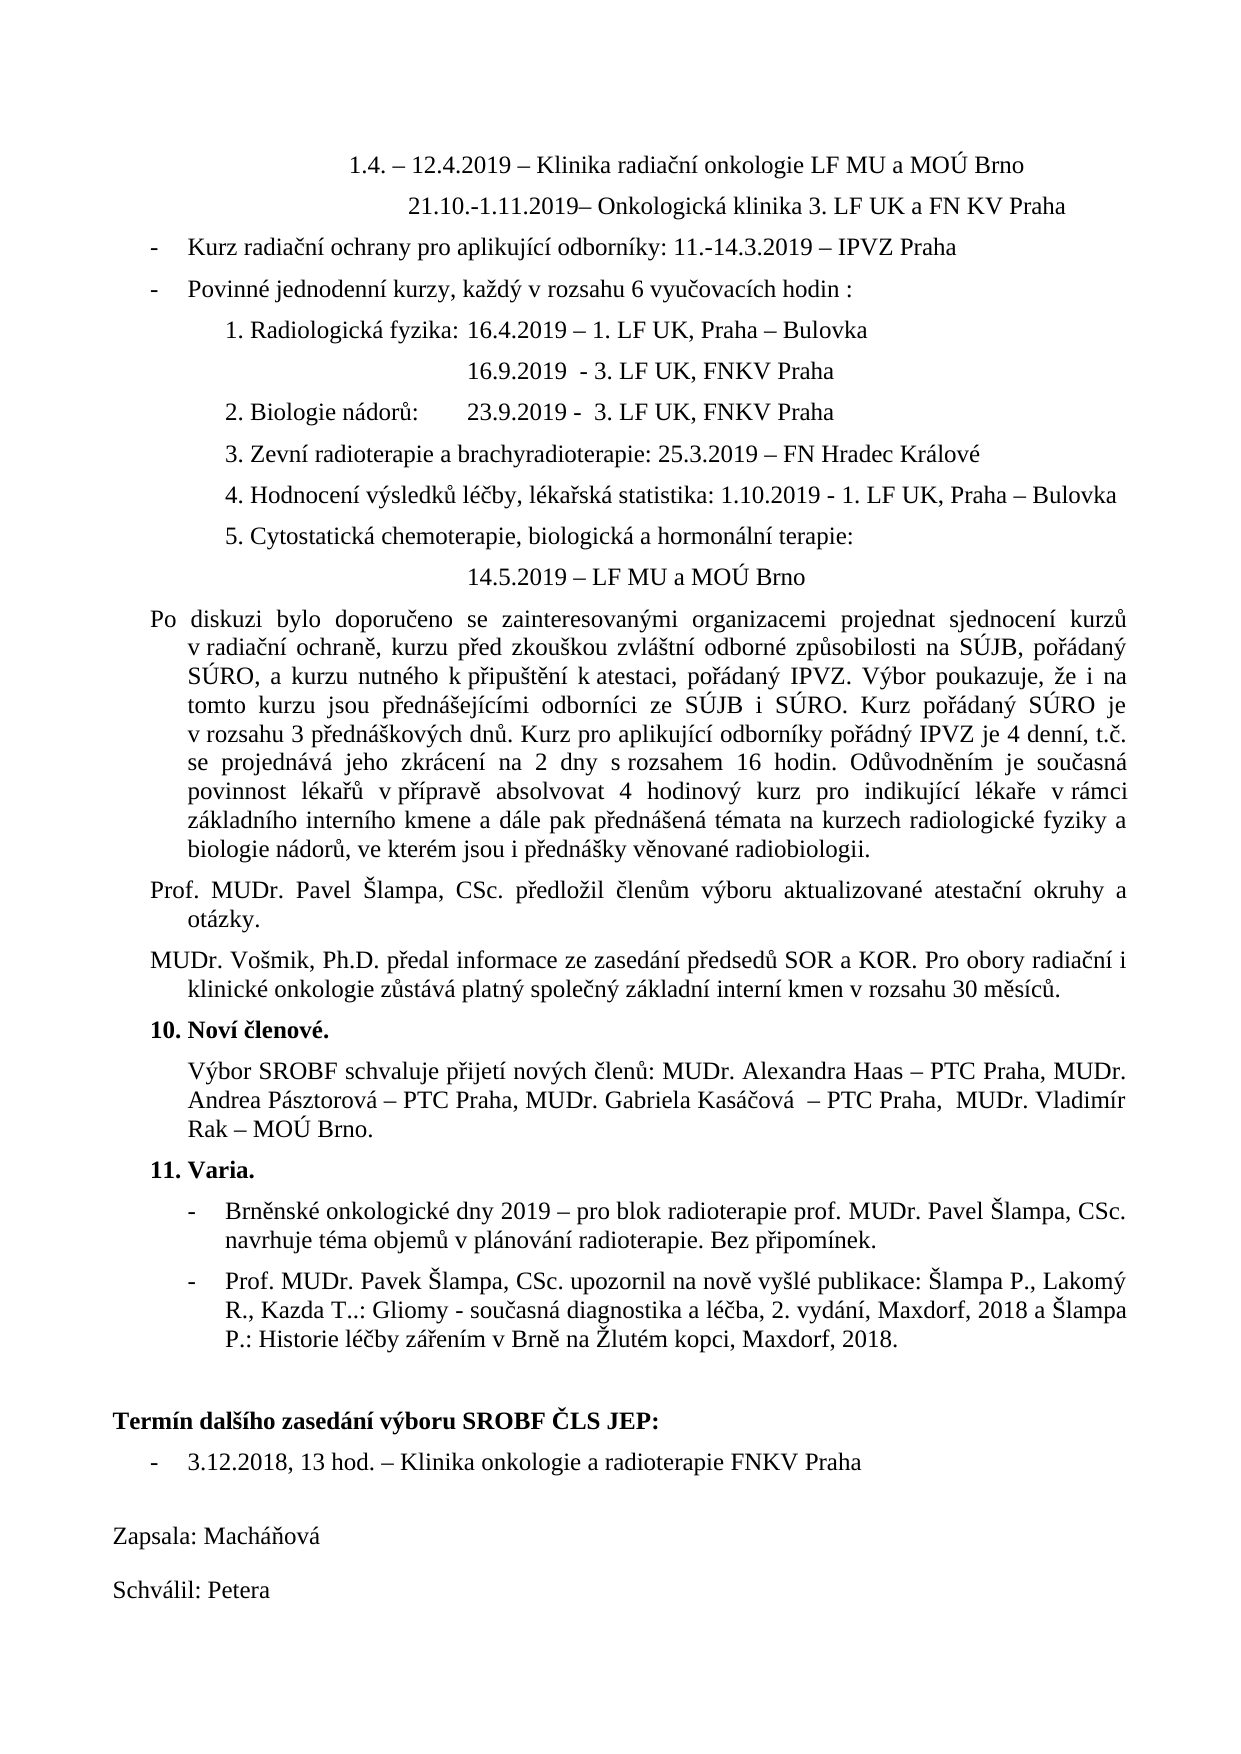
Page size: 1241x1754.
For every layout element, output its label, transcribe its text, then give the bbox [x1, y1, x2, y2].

subtitle Termín dalšího zasedání výboru SROBF ČLS JEP: [112, 1406, 1128, 1435]
subtitle Noví členové. [150, 1015, 1128, 1044]
subtitle Prof. MUDr. Pavek Šlampa, CSc. upozornil na nově vyšlé publikace: Šlampa P., Lakomý R., Kazda T..: Gliomy - současná diagnostika a léčba, 2. vydání, Maxdorf, 2018 a Šlampa P.: Historie léčby zářením v Brně na Žlutém kopci, Maxdorf, 2018. [187, 1266, 1128, 1352]
subtitle Po diskuzi bylo doporučeno se zainteresovanými organizacemi projednat sjednocení kurzů v radiační ochraně, kurzu před zkouškou zvláštní odborné způsobilosti na SÚJB, pořádaný SÚRO, a kurzu nutného k připuštění k atestaci, pořádaný IPVZ. Výbor poukazuje, že i na tomto kurzu jsou přednášejícími odborníci ze SÚJB i SÚRO. Kurz pořádaný SÚRO je v rozsahu 3 přednáškových dnů. Kurz pro aplikující odborníky pořádný IPVZ je 4 denní, t.č. se projednává jeho zkrácení na 2 dny s rozsahem 16 hodin. Odůvodněním je současná povinnost lékařů v přípravě absolvovat 4 hodinový kurz pro indikující lékaře v rámci základního interního kmene a dále pak přednášená témata na kurzech radiologické fyziky a biologie nádorů, ve kterém jsou i přednášky věnované radiobiologii. [150, 604, 1128, 862]
subtitle - Povinné jednodenní kurzy, každý v rozsahu 6 vyučovacích hodin : [150, 274, 1128, 302]
list 3.12.2018, 13 hod. – Klinika onkologie a radioterapie FNKV Praha [150, 1447, 1128, 1476]
text Schválil: Petera [112, 1575, 1128, 1603]
text Zapsala: Macháňová [112, 1521, 1128, 1549]
subtitle 21.10.-1.11.2019– Onkologická klinika 3. LF UK a FN KV Praha [349, 191, 1128, 220]
subtitle Brněnské onkologické dny 2019 – pro blok radioterapie prof. MUDr. Pavel Šlampa, CSc. navrhuje téma objemů v plánování radioterapie. Bez připomínek. [187, 1196, 1128, 1254]
subtitle 1.4. – 12.4.2019 – Klinika radiační onkologie LF MU a MOÚ Brno [225, 150, 1128, 179]
subtitle MUDr. Vošmik, Ph.D. předal informace ze zasedání předsedů SOR a KOR. Pro obory radiační i klinické onkologie zůstává platný společný základní interní kmen v rozsahu 30 měsíců. [150, 945, 1128, 1002]
subtitle 4. Hodnocení výsledků léčby, lékařská statistika: 1.10.2019 - 1. LF UK, Praha – Bulovka [225, 480, 1128, 509]
subtitle 3. Zevní radioterapie a brachyradioterapie: 25.3.2019 – FN Hradec Králové [225, 439, 1128, 467]
subtitle 14.5.2019 – LF MU a MOÚ Brno [461, 562, 1128, 591]
subtitle Prof. MUDr. Pavel Šlampa, CSc. předložil členům výboru aktualizované atestační okruhy a otázky. [150, 875, 1128, 932]
subtitle 2. Biologie nádorů: 23.9.2019 - 3. LF UK, FNKV Praha [225, 397, 1128, 426]
subtitle Výbor SROBF schvaluje přijetí nových členů: MUDr. Alexandra Haas – PTC Praha, MUDr. Andrea Pásztorová – PTC Praha, MUDr. Gabriela Kasáčová – PTC Praha, MUDr. Vladimír Rak – MOÚ Brno. [187, 1056, 1128, 1142]
subtitle Varia. [150, 1155, 1128, 1184]
subtitle 5. Cytostatická chemoterapie, biologická a hormonální terapie: [225, 521, 1128, 550]
subtitle - Kurz radiační ochrany pro aplikující odborníky: 11.-14.3.2019 – IPVZ Praha [150, 232, 1128, 261]
subtitle 1. Radiologická fyzika: 16.4.2019 – 1. LF UK, Praha – Bulovka [225, 315, 1128, 344]
subtitle 16.9.2019 - 3. LF UK, FNKV Praha [225, 356, 1128, 385]
